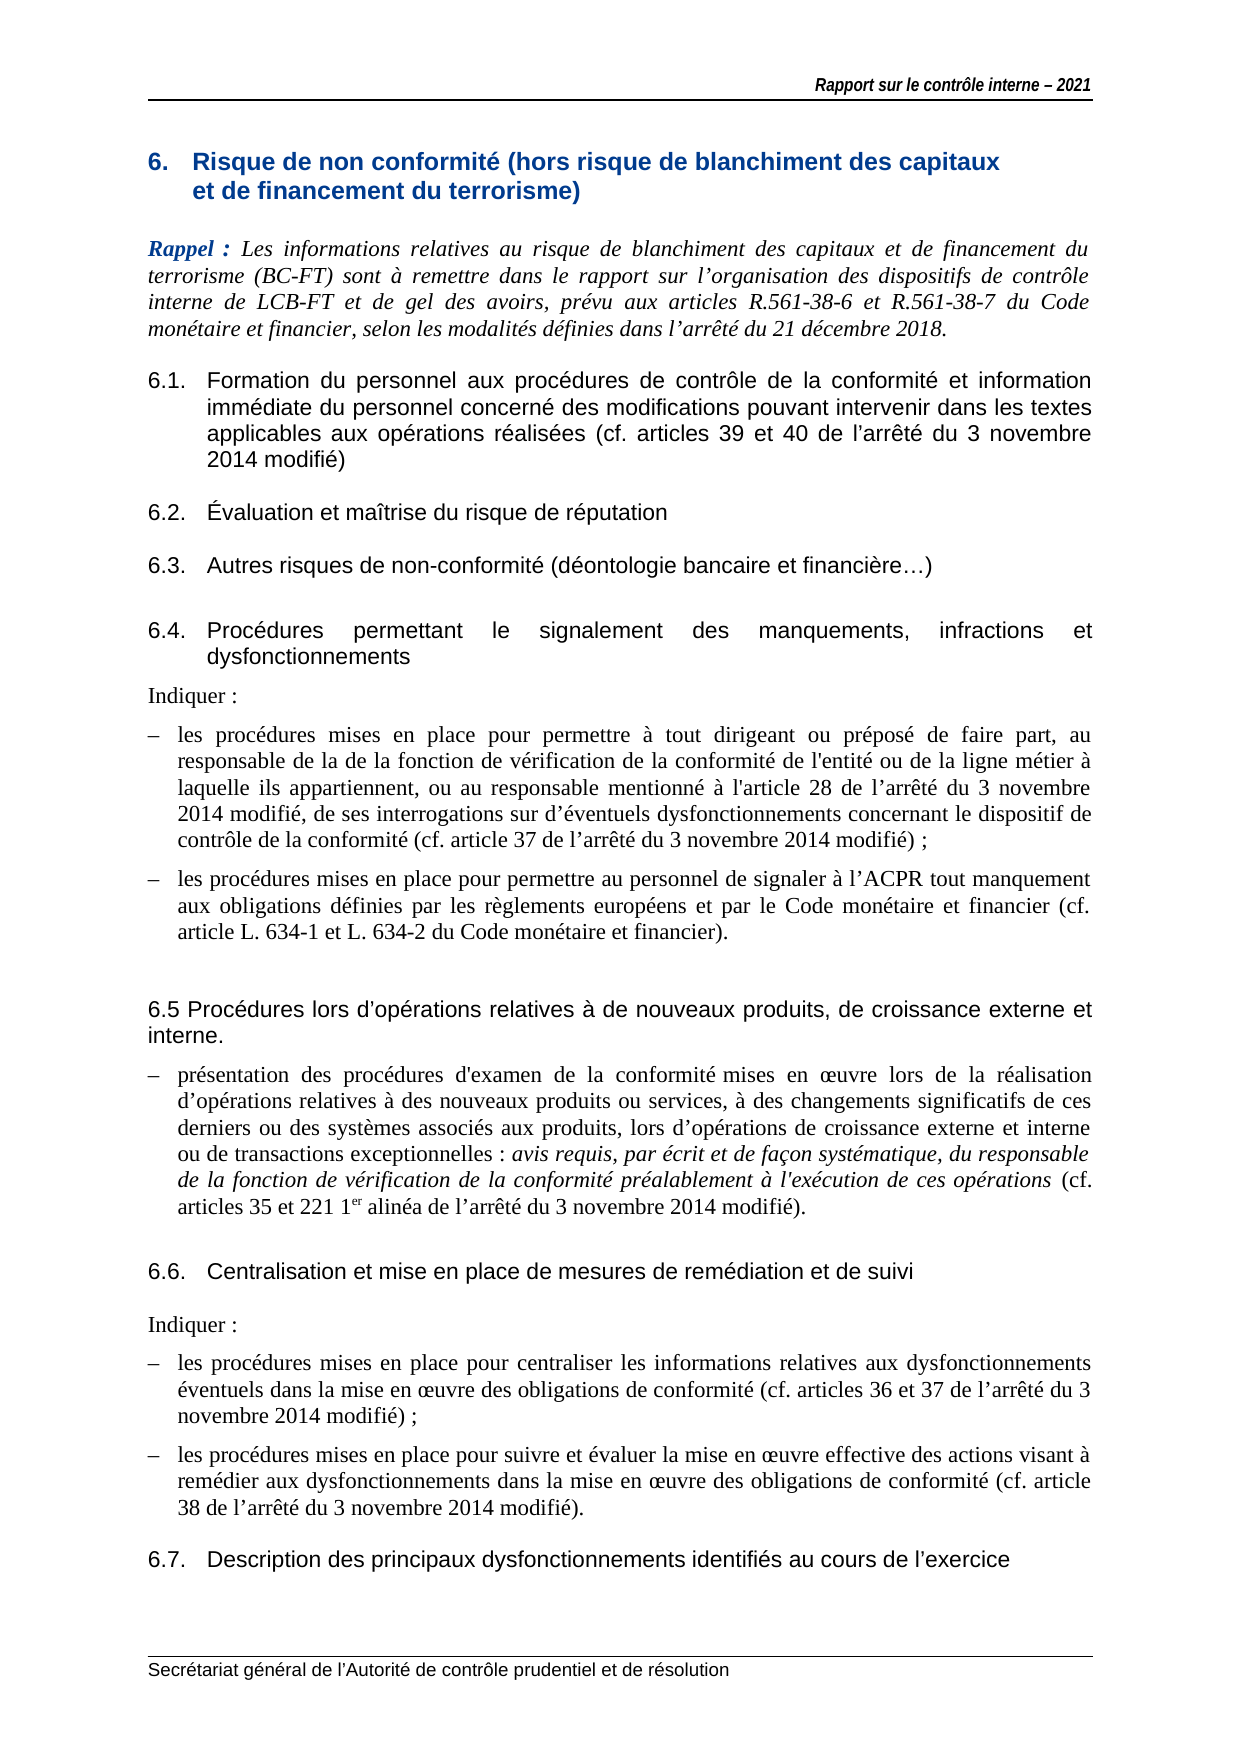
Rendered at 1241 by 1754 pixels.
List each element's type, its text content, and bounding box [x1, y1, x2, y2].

text 6.6. Centralisation et mise en place de mesures de remédiation et de suivi [148, 1258, 1093, 1284]
text 6.7. Description des principaux dysfonctionnements identifiés au cours de l’exercice [148, 1546, 1093, 1573]
text les procédures mises en place pour permettre à tout dirigeant ou préposé de faire part, au responsable de la de la fonction de vérification de la conformité de l'entité ou de la ligne métier à laquelle ils appartiennent, ou au responsable mentionné à l'article 28 de l’arrêté du 3 novembre 2014 modifié, de ses interrogations sur d’éventuels dysfonctionnements concernant le dispositif de contrôle de la conformité (cf. article 37 de l’arrêté du 3 novembre 2014 modifié) ; [148, 721, 1093, 853]
text Indiquer : [148, 682, 1093, 708]
subtitle 6.5 Procédures lors d’opérations relatives à de nouveaux produits, de croissance externe et interne. [148, 996, 1093, 1048]
text les procédures mises en place pour suivre et évaluer la mise en œuvre effective des actions visant à remédier aux dysfonctionnements dans la mise en œuvre des obligations de conformité (cf. article 38 de l’arrêté du 3 novembre 2014 modifié). [148, 1441, 1093, 1520]
subtitle Procédures permettant le signalement des manquements, infractions et dysfonctionnements [148, 617, 1093, 670]
text Indiquer : [148, 1311, 1093, 1337]
text 6.3. Autres risques de non-conformité (déontologie bancaire et financière…) [148, 552, 1093, 578]
text présentation des procédures d'examen de la conformité mises en œuvre lors de la réalisation d’opérations relatives à des nouveaux produits ou services, à des changements significatifs de ces derniers ou des systèmes associés aux produits, lors d’opérations de croissance externe et interne ou de transactions exceptionnelles : avis requis, par écrit et de façon systématique, du responsable de la fonction de vérification de la conformité préalablement à l'exécution de ces opérations (cf. articles 35 et 221 1er alinéa de l’arrêté du 3 novembre 2014 modifié). [148, 1061, 1093, 1219]
text Rappel : Les informations relatives au risque de blanchiment des capitaux et de financement du terrorisme (BC-FT) sont à remettre dans le rapport sur l’organisation des dispositifs de contrôle interne de LCB-FT et de gel des avoirs, prévu aux articles R.561-38-6 et R.561-38-7 du Code monétaire et financier, selon les modalités définies dans l’arrêté du 21 décembre 2018. [148, 233, 1093, 341]
text 6.1. Formation du personnel aux procédures de contrôle de la conformité et information immédiate du personnel concerné des modifications pouvant intervenir dans les textes applicables aux opérations réalisées (cf. articles 39 et 40 de l’arrêté du 3 novembre 2014 modifié) [148, 367, 1093, 473]
text les procédures mises en place pour permettre au personnel de signaler à l’ACPR tout manquement aux obligations définies par les règlements européens et par le Code monétaire et financier (cf. article L. 634-1 et L. 634-2 du Code monétaire et financier). [148, 865, 1093, 944]
text 6.2. Évaluation et maîtrise du risque de réputation [148, 499, 1093, 525]
text les procédures mises en place pour centraliser les informations relatives aux dysfonctionnements éventuels dans la mise en œuvre des obligations de conformité (cf. articles 36 et 37 de l’arrêté du 3 novembre 2014 modifié) ; [148, 1349, 1093, 1428]
text Risque de non conformité (hors risque de blanchiment des capitaux et de financement du terrorisme) [148, 147, 1093, 204]
